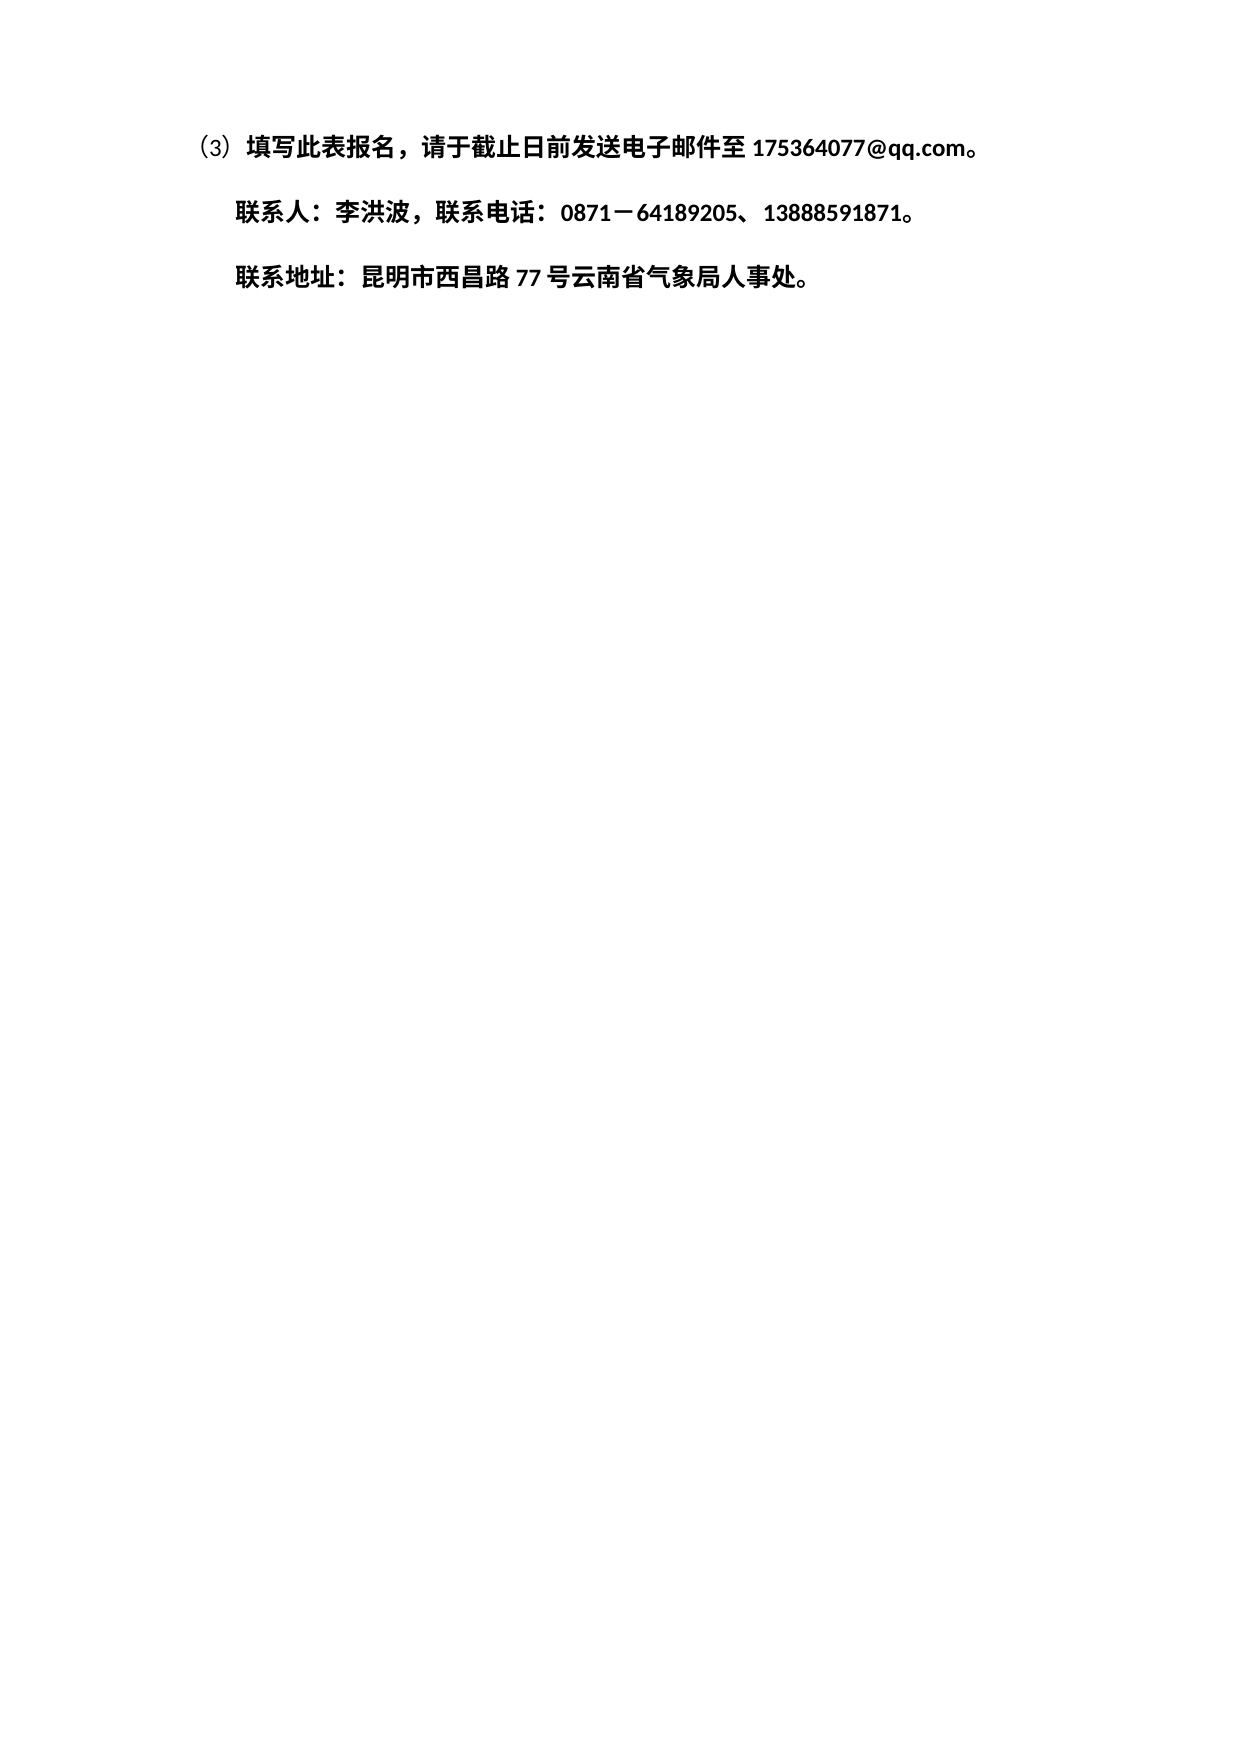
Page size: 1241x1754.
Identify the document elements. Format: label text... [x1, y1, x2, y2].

text 联系人：李洪波，联系电话：0871－64189205、13888591871。 [150, 178, 1065, 243]
text 联系地址：昆明市西昌路77号云南省气象局人事处。 [150, 243, 1065, 308]
text （3）填写此表报名，请于截止日前发送电子邮件至175364077@qq.com。 [150, 113, 1065, 178]
